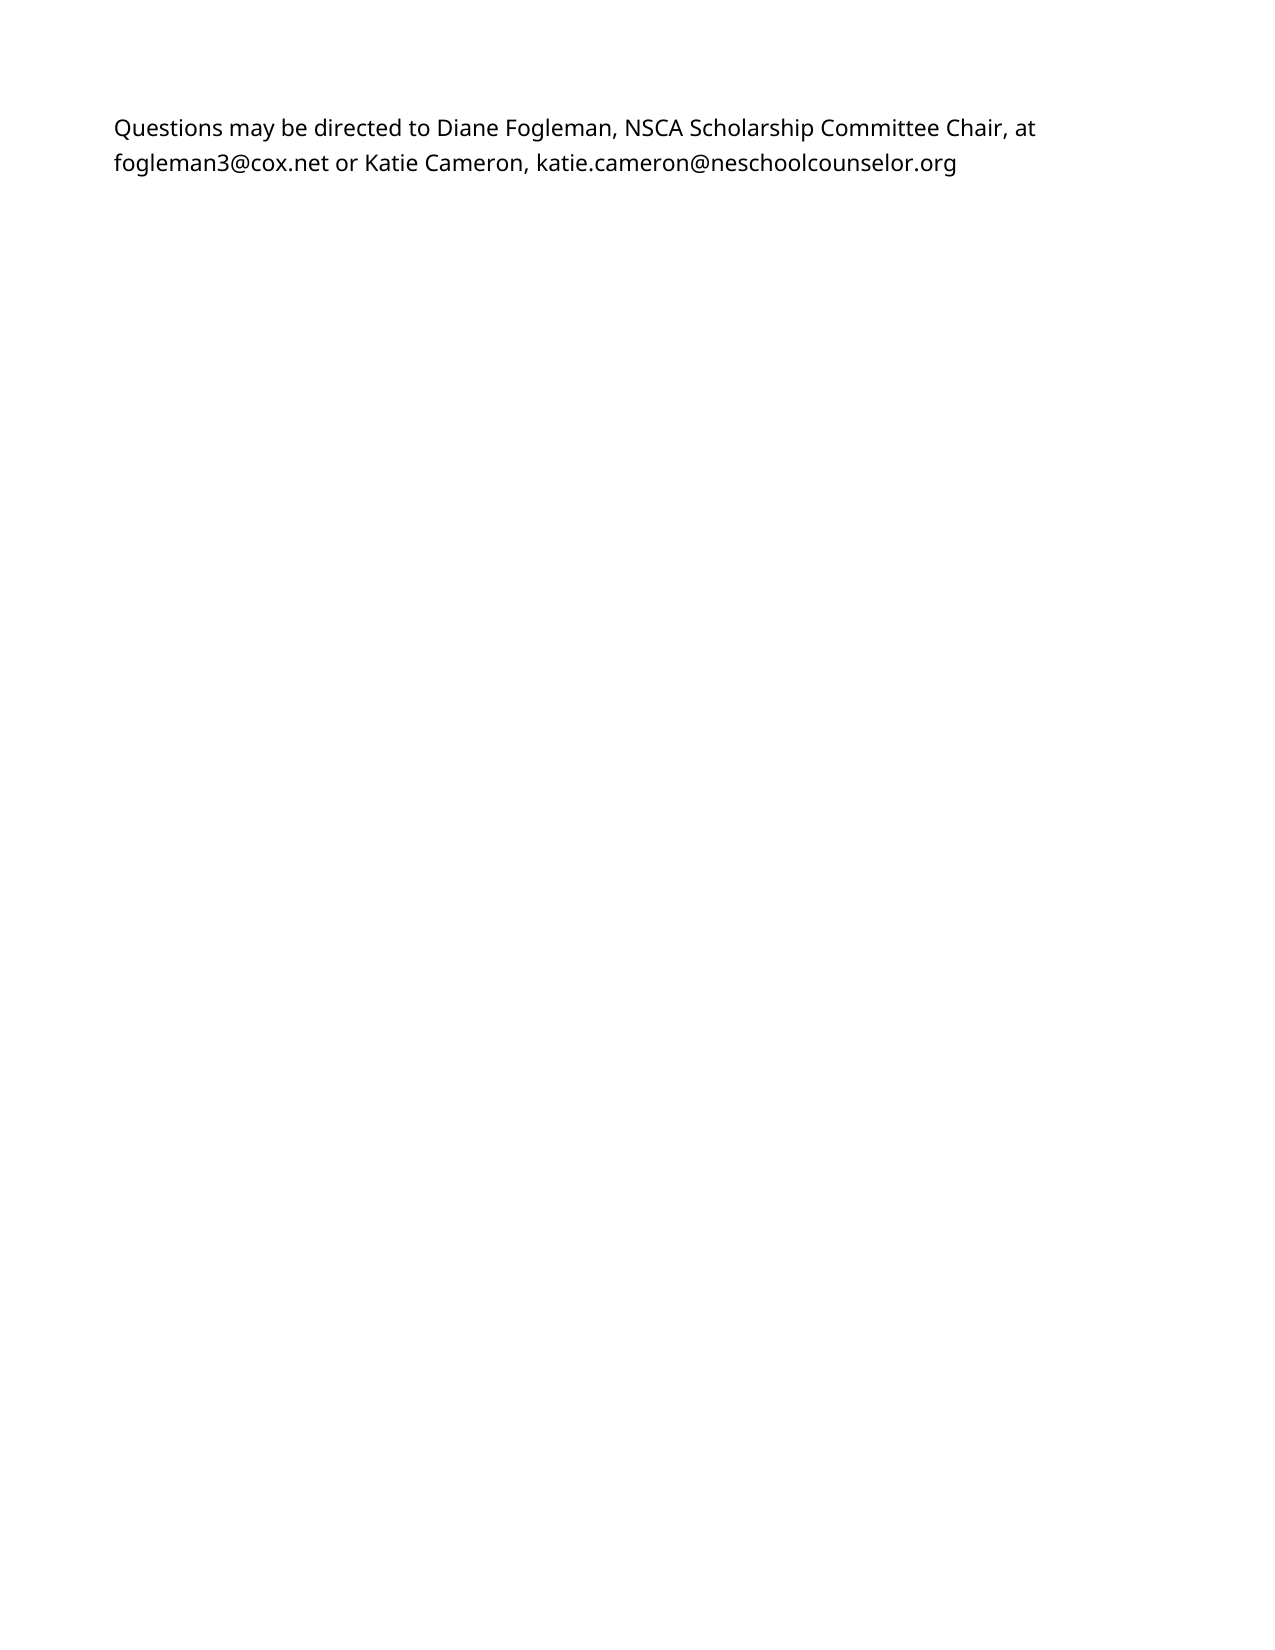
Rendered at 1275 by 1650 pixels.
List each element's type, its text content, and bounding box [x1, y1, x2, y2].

text Questions may be directed to Diane Fogleman, NSCA Scholarship Committee Chair, at fogleman3@cox.net or Katie Cameron, katie.cameron@neschoolcounselor.org [114, 111, 1185, 179]
